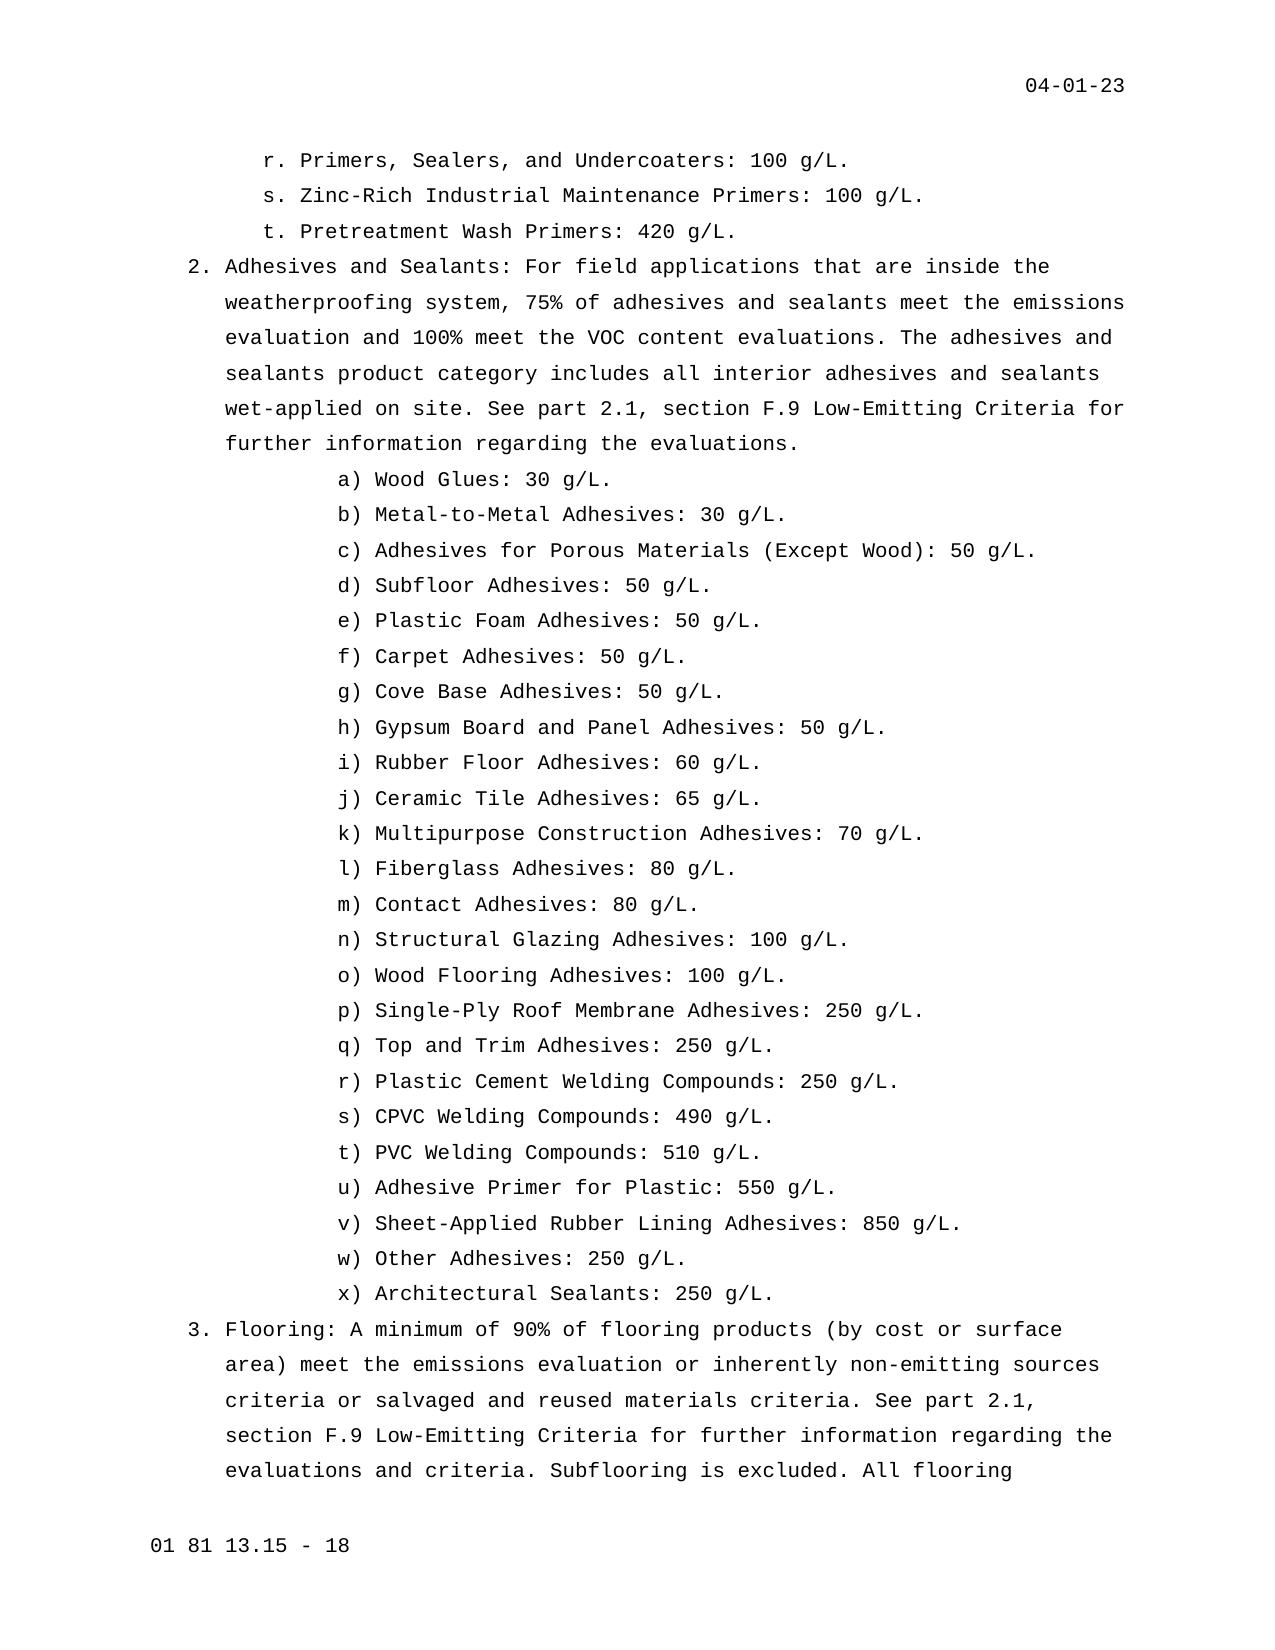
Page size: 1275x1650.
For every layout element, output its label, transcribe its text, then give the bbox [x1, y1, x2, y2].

text Plastic Foam Adhesives: 50 g/L. [337, 610, 1125, 634]
text PVC Welding Compounds: 510 g/L. [337, 1142, 1125, 1165]
text Gypsum Board and Panel Adhesives: 50 g/L. [337, 717, 1125, 740]
text Metal-to-Metal Adhesives: 30 g/L. [337, 504, 1125, 528]
text Cove Base Adhesives: 50 g/L. [337, 681, 1125, 705]
text Structural Glazing Adhesives: 100 g/L. [337, 929, 1125, 953]
text Architectural Sealants: 250 g/L. [337, 1283, 1125, 1307]
text CPVC Welding Compounds: 490 g/L. [337, 1106, 1125, 1130]
text Top and Trim Adhesives: 250 g/L. [337, 1035, 1125, 1059]
text Contact Adhesives: 80 g/L. [337, 894, 1125, 917]
text Other Adhesives: 250 g/L. [337, 1248, 1125, 1272]
text Adhesive Primer for Plastic: 550 g/L. [337, 1177, 1125, 1201]
text Carpet Adhesives: 50 g/L. [337, 646, 1125, 669]
text Single-Ply Roof Membrane Adhesives: 250 g/L. [337, 1000, 1125, 1024]
text Ceramic Tile Adhesives: 65 g/L. [337, 787, 1125, 811]
text Plastic Cement Welding Compounds: 250 g/L. [337, 1071, 1125, 1094]
text Pretreatment Wash Primers: 420 g/L. [262, 221, 1125, 244]
text Wood Glues: 30 g/L. [337, 469, 1125, 492]
text Zinc-Rich Industrial Maintenance Primers: 100 g/L. [262, 185, 1125, 209]
text Subfloor Adhesives: 50 g/L. [337, 575, 1125, 599]
text Multipurpose Construction Adhesives: 70 g/L. [337, 823, 1125, 847]
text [187, 1319, 1125, 1484]
text Sheet-Applied Rubber Lining Adhesives: 850 g/L. [337, 1212, 1125, 1236]
text Fiberglass Adhesives: 80 g/L. [337, 858, 1125, 882]
text Wood Flooring Adhesives: 100 g/L. [337, 964, 1125, 988]
text Adhesives for Porous Materials (Except Wood): 50 g/L. [337, 539, 1125, 563]
text Rubber Floor Adhesives: 60 g/L. [337, 752, 1125, 776]
text Primers, Sealers, and Undercoaters: 100 g/L. [262, 150, 1125, 174]
text Adhesives and Sealants: For field applications that are inside the weatherproofing system, 75% of adhesives and sealants meet the emissions evaluation and 100% meet the VOC content evaluations. The adhesives and sealants product category includes all interior adhesives and sealants wet-applied on site. See part 2.1, section F.9 Low-Emitting Criteria for further information regarding the evaluations. [187, 256, 1125, 457]
